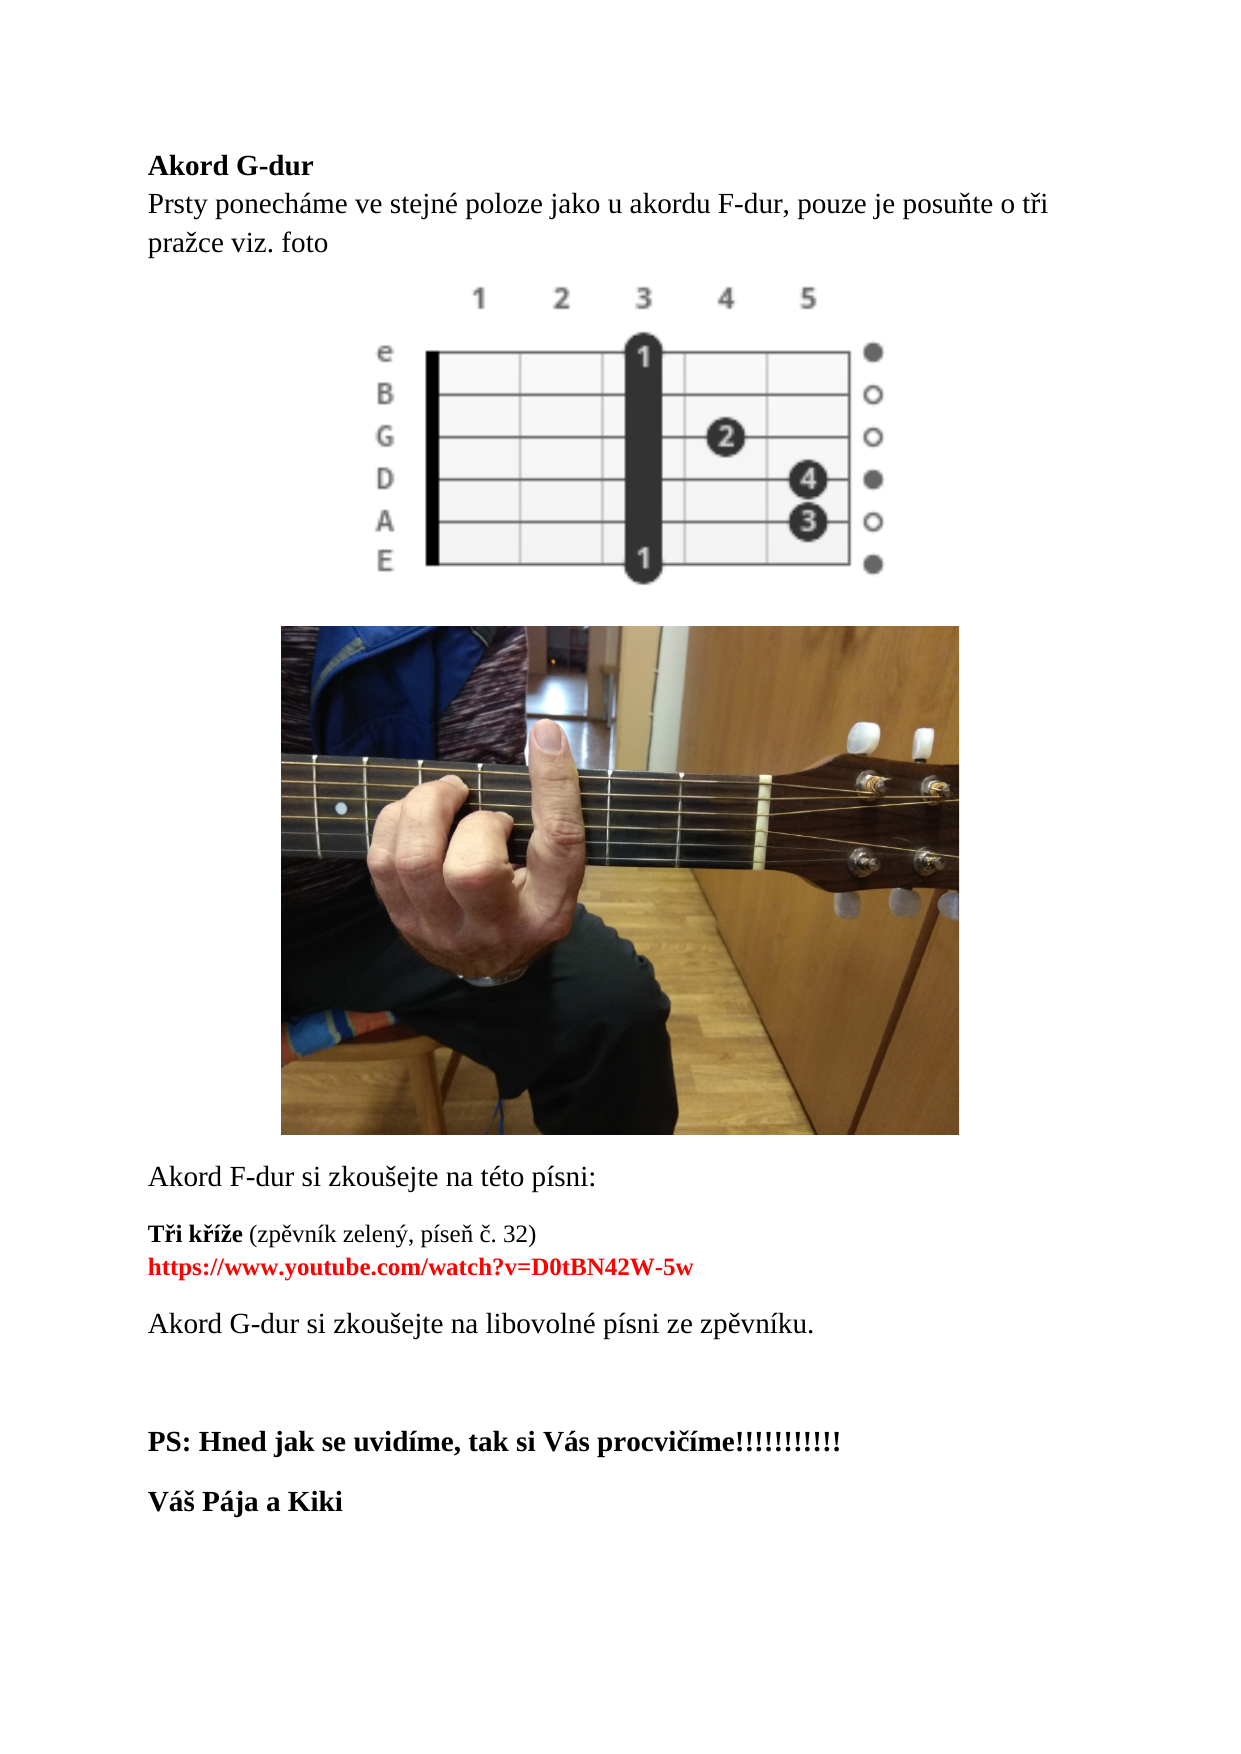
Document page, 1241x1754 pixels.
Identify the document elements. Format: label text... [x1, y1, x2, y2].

text PS: Hned jak se uvidíme, tak si Vás procvičíme!!!!!!!!!!! [148, 1424, 1093, 1458]
text Váš Pája a Kiki [148, 1484, 1093, 1517]
picture [355, 284, 885, 601]
text Akord G-dur [148, 148, 1093, 181]
text Akord G-dur si zkoušejte na libovolné písni ze zpěvníku. [148, 1306, 1093, 1339]
picture [281, 626, 960, 1135]
text Akord F-dur si zkoušejte na této písni: [148, 1159, 1093, 1193]
text Prsty ponecháme ve stejné poloze jako u akordu F-dur, pouze je posuňte o tři pražce viz. foto [148, 186, 1093, 258]
text Tři kříže (zpěvník zelený, píseň č. 32) https://www.youtube.com/watch?v=D0tBN42W-5w [148, 1219, 1093, 1281]
